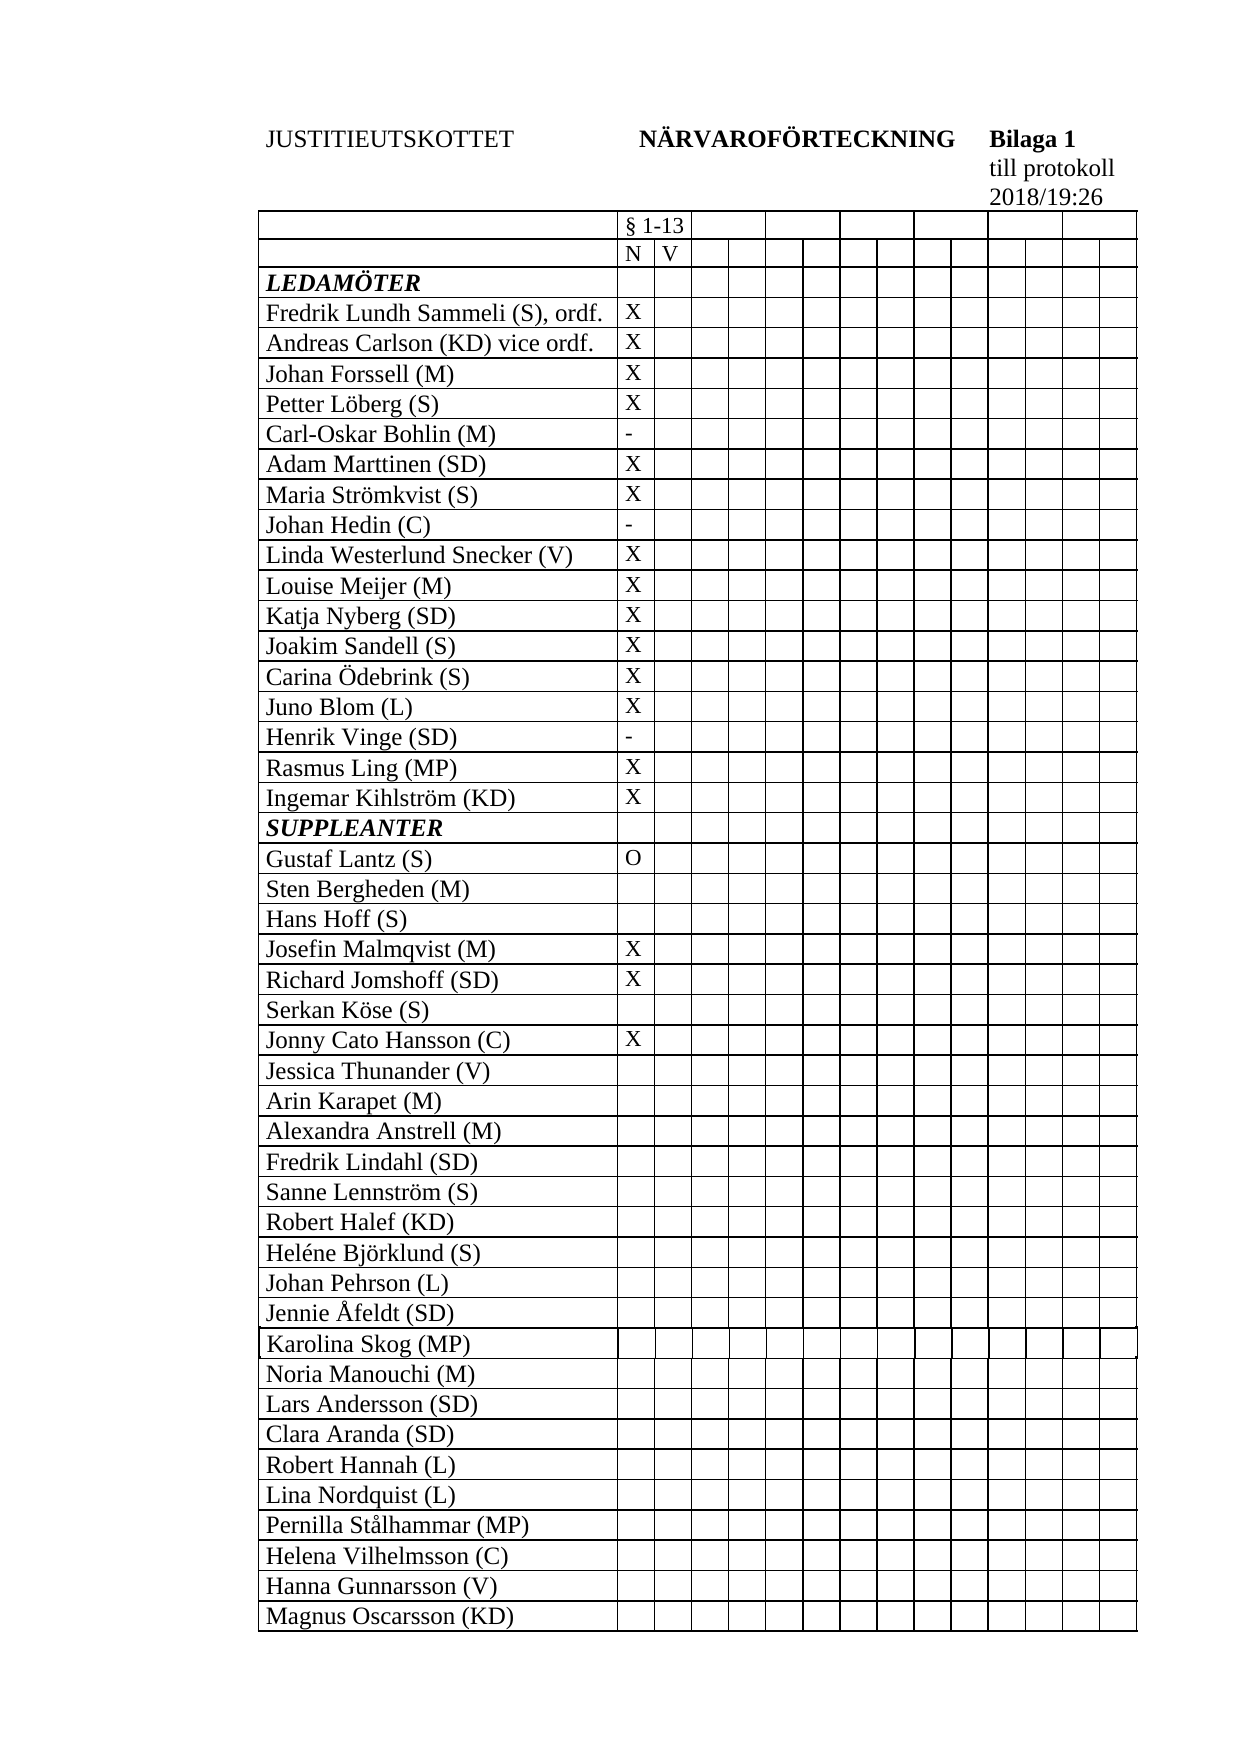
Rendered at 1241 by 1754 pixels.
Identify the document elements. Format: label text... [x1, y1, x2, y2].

table_cell [692, 1450, 728, 1479]
table_cell [841, 995, 876, 1024]
table_cell [878, 1420, 913, 1448]
table_cell [1100, 1420, 1136, 1448]
table_cell [804, 541, 839, 569]
table_cell [655, 359, 691, 387]
table_cell [878, 1056, 913, 1084]
table_cell [729, 935, 765, 963]
table_cell [804, 510, 839, 539]
table_cell [618, 1389, 654, 1418]
table_cell [729, 1480, 765, 1509]
table_cell [655, 1511, 691, 1539]
table_cell [804, 1177, 839, 1206]
table_cell [841, 571, 876, 599]
table_cell [729, 298, 765, 327]
table_cell [841, 1389, 876, 1418]
table_cell [915, 692, 950, 721]
table_cell [1026, 1147, 1062, 1176]
table_cell [729, 1177, 765, 1206]
table_cell [1100, 1511, 1136, 1539]
table_cell SUPPLEANTER [259, 813, 617, 842]
table_cell [766, 450, 802, 478]
table_cell [878, 450, 913, 478]
table_cell [1100, 1056, 1136, 1084]
table_cell [952, 844, 987, 872]
table_cell [989, 1602, 1025, 1630]
table_cell [729, 844, 765, 872]
table_cell [915, 874, 950, 903]
table_cell [952, 722, 987, 751]
table_cell [915, 1238, 950, 1266]
table_cell [692, 510, 728, 539]
table_cell [618, 995, 654, 1024]
table_cell [952, 1450, 987, 1479]
table_cell [729, 450, 765, 478]
table_cell [1026, 632, 1062, 660]
table_cell [804, 1329, 840, 1357]
table_cell [692, 1207, 728, 1236]
table_cell [766, 328, 802, 357]
table_cell [841, 904, 876, 933]
table_cell [766, 904, 802, 933]
table_cell [1063, 692, 1099, 721]
table_cell [1063, 874, 1099, 903]
table_cell [952, 1026, 987, 1054]
table_cell [804, 1541, 839, 1569]
table_cell [766, 1147, 802, 1176]
table_cell [989, 601, 1025, 630]
table_cell [1100, 965, 1136, 994]
table_cell [692, 480, 728, 509]
table_cell [766, 419, 802, 448]
table_cell [655, 1420, 691, 1448]
table_cell [1026, 268, 1062, 296]
table_cell Gustaf Lantz (S) [259, 844, 617, 872]
table_cell [1063, 601, 1099, 630]
table_cell [1100, 359, 1136, 387]
table_cell [804, 632, 839, 660]
table_cell [1100, 874, 1136, 903]
table_cell [989, 1177, 1025, 1206]
table_cell [1100, 419, 1136, 448]
table_cell N [618, 240, 654, 266]
table_cell [989, 480, 1025, 509]
table_cell [766, 541, 802, 569]
table_cell [989, 541, 1025, 569]
table_cell [878, 844, 913, 872]
table_cell [692, 240, 728, 266]
table_cell [729, 419, 765, 448]
table_cell Linda Westerlund Snecker (V) [259, 541, 617, 569]
table_cell [1100, 904, 1136, 933]
table_cell [766, 1450, 802, 1479]
table_cell [1026, 935, 1062, 963]
table_cell [618, 1571, 654, 1600]
table_header NÄRVAROFÖRTECKNING [613, 124, 982, 210]
table_cell [1100, 541, 1136, 569]
table_cell [878, 1329, 914, 1357]
table_cell [841, 328, 876, 357]
table_cell [989, 268, 1025, 296]
table_cell [729, 1298, 765, 1327]
table_cell [655, 480, 691, 509]
table_cell [915, 1450, 950, 1479]
table_cell [729, 1359, 765, 1388]
table_cell [655, 692, 691, 721]
table_cell Rasmus Ling (MP) [259, 753, 617, 781]
table_cell [878, 541, 913, 569]
table_cell [655, 510, 691, 539]
table_cell [655, 662, 691, 691]
table_cell [841, 1207, 876, 1236]
table_cell § 1-13 [618, 212, 691, 238]
table_cell [841, 212, 913, 238]
table_cell [766, 935, 802, 963]
table_cell Henrik Vinge (SD) [259, 722, 617, 751]
table_cell [878, 1298, 913, 1327]
table_cell [989, 1298, 1025, 1327]
table_cell [729, 692, 765, 721]
table_cell [878, 904, 913, 933]
table_cell [655, 1571, 691, 1600]
table_cell [915, 450, 950, 478]
table_cell [692, 1389, 728, 1418]
table_cell [952, 601, 987, 630]
table_cell [655, 389, 691, 418]
table_cell [655, 965, 691, 994]
table_cell [952, 813, 987, 842]
table_cell [915, 1298, 950, 1327]
table_cell [915, 1177, 950, 1206]
table_cell [1100, 692, 1136, 721]
table_cell [1026, 450, 1062, 478]
table_cell [915, 1420, 950, 1448]
table_cell [878, 753, 913, 781]
table_cell [692, 571, 728, 599]
table_cell [766, 298, 802, 327]
table_cell [952, 632, 987, 660]
table_cell [1063, 935, 1099, 963]
table_cell [1063, 1420, 1099, 1448]
table_cell [1026, 1541, 1062, 1569]
table_cell [655, 1268, 691, 1297]
table_cell X [618, 571, 654, 599]
table_cell [989, 1207, 1025, 1236]
table_cell [766, 722, 802, 751]
table_cell [1100, 1268, 1136, 1297]
table_cell [878, 1389, 913, 1418]
table_cell [729, 965, 765, 994]
table_cell [841, 632, 876, 660]
table_cell [878, 298, 913, 327]
table_cell [841, 662, 876, 691]
table_cell [1063, 1177, 1099, 1206]
table_cell Fredrik Lundh Sammeli (S), ordf. [259, 298, 617, 327]
table_cell [878, 662, 913, 691]
table_cell [1026, 1238, 1062, 1266]
table_cell [878, 1541, 913, 1569]
table_cell [655, 1177, 691, 1206]
table_cell Fredrik Lindahl (SD) [259, 1147, 617, 1176]
table_cell [1063, 1298, 1099, 1327]
table_cell [1063, 1207, 1099, 1236]
table_cell [729, 904, 765, 933]
table_cell [915, 1086, 950, 1115]
table_cell [915, 571, 950, 599]
table_cell [952, 510, 987, 539]
table_cell [655, 298, 691, 327]
table_cell [952, 965, 987, 994]
table_cell [618, 1207, 654, 1236]
table_cell [259, 212, 617, 238]
table_cell - [618, 419, 654, 448]
table_cell [1026, 601, 1062, 630]
table_cell [1100, 1541, 1136, 1569]
table_cell [1063, 480, 1099, 509]
table_cell [1063, 541, 1099, 569]
table_cell [841, 1268, 876, 1297]
table_cell [952, 1571, 987, 1600]
table_cell [878, 1086, 913, 1115]
table_cell [1026, 1420, 1062, 1448]
table_header Bilaga 1 till protokoll 2018/19:26 [982, 124, 1137, 210]
table_cell [804, 1450, 839, 1479]
table_cell [692, 601, 728, 630]
table_cell [692, 995, 728, 1024]
table_cell [952, 450, 987, 478]
table_cell [915, 632, 950, 660]
table_cell [1063, 1389, 1099, 1418]
table_cell [1063, 783, 1099, 812]
table_cell [952, 480, 987, 509]
table_cell [692, 419, 728, 448]
table_cell [915, 1268, 950, 1297]
table_cell [804, 904, 839, 933]
table_cell [915, 212, 987, 238]
table_cell Andreas Carlson (KD) vice ordf. [259, 328, 617, 357]
table_cell [989, 1359, 1025, 1388]
table_cell [989, 753, 1025, 781]
table_cell [1026, 1086, 1062, 1115]
table_cell [692, 1511, 728, 1539]
table_cell X [618, 935, 654, 963]
table_cell [878, 419, 913, 448]
table_cell Juno Blom (L) [259, 692, 617, 721]
table_cell [989, 298, 1025, 327]
table_cell [729, 571, 765, 599]
table_cell [766, 813, 802, 842]
table_cell [915, 935, 950, 963]
table_cell Richard Jomshoff (SD) [259, 965, 617, 994]
table_cell [841, 1450, 876, 1479]
table_cell [767, 1329, 803, 1357]
table_cell [915, 1602, 950, 1630]
table_cell [915, 359, 950, 387]
table_cell [952, 783, 987, 812]
table_cell [878, 722, 913, 751]
table_cell [1063, 995, 1099, 1024]
table_cell [1100, 722, 1136, 751]
table_cell [692, 268, 728, 296]
table_cell [878, 389, 913, 418]
table_cell [915, 995, 950, 1024]
table_cell [804, 1238, 839, 1266]
table_cell [1063, 510, 1099, 539]
table_cell Louise Meijer (M) [259, 571, 617, 599]
table_cell [841, 1511, 876, 1539]
table_cell [655, 1541, 691, 1569]
table_cell Sanne Lennström (S) [259, 1177, 617, 1206]
table_cell [618, 268, 654, 296]
table_cell [655, 874, 691, 903]
table_cell [766, 1177, 802, 1206]
table_cell [1100, 1389, 1136, 1418]
table_cell [841, 541, 876, 569]
table_cell [1063, 662, 1099, 691]
table_cell [989, 1147, 1025, 1176]
table_cell [655, 1359, 691, 1388]
table_cell [729, 240, 765, 266]
table_cell [692, 541, 728, 569]
table_cell [878, 1238, 913, 1266]
table_cell [952, 1238, 987, 1266]
table_cell [1026, 753, 1062, 781]
table_cell [1063, 1117, 1099, 1145]
table_cell [841, 480, 876, 509]
table_cell [989, 1420, 1025, 1448]
table_cell [766, 510, 802, 539]
table_cell [655, 995, 691, 1024]
table_cell [655, 1602, 691, 1630]
table_cell [729, 1147, 765, 1176]
table_cell [804, 783, 839, 812]
table_cell [841, 1147, 876, 1176]
table_cell [915, 1117, 950, 1145]
table_cell [989, 450, 1025, 478]
table_cell [841, 389, 876, 418]
table_cell [1063, 1026, 1099, 1054]
table_cell [766, 1207, 802, 1236]
table_cell [766, 1571, 802, 1600]
table_cell [655, 753, 691, 781]
table_cell [952, 1602, 987, 1630]
table_cell [766, 1389, 802, 1418]
table_cell [1026, 1056, 1062, 1084]
table_cell [989, 240, 1025, 266]
table_cell [692, 1026, 728, 1054]
table_cell [915, 1147, 950, 1176]
table_cell [1100, 328, 1136, 357]
table_cell [692, 874, 728, 903]
table_cell [952, 1298, 987, 1327]
table_cell [655, 1056, 691, 1084]
table_cell [1026, 510, 1062, 539]
table_cell [692, 813, 728, 842]
table_cell [618, 1298, 654, 1327]
table_cell [729, 1571, 765, 1600]
table_cell [1100, 783, 1136, 812]
table_cell [618, 1268, 654, 1297]
table_cell [915, 904, 950, 933]
table_cell [878, 935, 913, 963]
table_cell [989, 995, 1025, 1024]
table_cell [1100, 389, 1136, 418]
table_cell [729, 601, 765, 630]
table_cell [1026, 1177, 1062, 1206]
table_cell Ingemar Kihlström (KD) [259, 783, 617, 812]
table_cell [766, 359, 802, 387]
table_cell [1100, 632, 1136, 660]
table_cell [804, 1086, 839, 1115]
table_cell [766, 874, 802, 903]
table_cell Maria Strömkvist (S) [259, 480, 617, 509]
table_cell [989, 1450, 1025, 1479]
table_cell [729, 389, 765, 418]
table_cell [878, 692, 913, 721]
table_cell [766, 268, 802, 296]
table_cell X [618, 359, 654, 387]
table_cell [841, 1238, 876, 1266]
table_cell [841, 1359, 876, 1388]
table_cell Clara Aranda (SD) [259, 1420, 617, 1448]
table_cell [989, 1389, 1025, 1418]
table_cell [729, 1450, 765, 1479]
table_cell [989, 510, 1025, 539]
table_cell [1026, 1511, 1062, 1539]
table_cell [804, 480, 839, 509]
table_cell Carl-Oskar Bohlin (M) [259, 419, 617, 448]
table_cell [878, 571, 913, 599]
table_cell [1063, 632, 1099, 660]
table_cell [1100, 1147, 1136, 1176]
table_cell [952, 662, 987, 691]
table_cell [1026, 1602, 1062, 1630]
table_cell [1100, 240, 1136, 266]
table_cell [841, 1177, 876, 1206]
table_cell [915, 1207, 950, 1236]
table_cell Noria Manouchi (M) [259, 1359, 617, 1388]
table_cell [692, 965, 728, 994]
table_cell [766, 1298, 802, 1327]
table_cell [841, 692, 876, 721]
table_cell X [618, 298, 654, 327]
table_cell [915, 389, 950, 418]
table_cell [766, 632, 802, 660]
table_cell [1026, 692, 1062, 721]
table_cell [804, 1207, 839, 1236]
table_cell [1064, 1329, 1099, 1357]
table_cell [1100, 1359, 1136, 1388]
table_cell [1026, 1298, 1062, 1327]
table_cell X [618, 1026, 654, 1054]
table_cell [766, 480, 802, 509]
table_cell [1026, 1117, 1062, 1145]
table_cell [766, 240, 802, 266]
table_cell X [618, 450, 654, 478]
table_cell [841, 783, 876, 812]
table_cell [989, 844, 1025, 872]
table_cell [989, 1238, 1025, 1266]
table_cell [804, 1268, 839, 1297]
table_cell X [618, 965, 654, 994]
table_cell [952, 240, 987, 266]
table_cell [1026, 995, 1062, 1024]
table_cell [804, 874, 839, 903]
table_cell [692, 1571, 728, 1600]
table_cell [729, 783, 765, 812]
table_cell [692, 389, 728, 418]
table_cell [989, 965, 1025, 994]
table_cell [1026, 389, 1062, 418]
table_cell [766, 753, 802, 781]
table_cell [618, 1147, 654, 1176]
table_cell [729, 1511, 765, 1539]
table_cell [655, 328, 691, 357]
table_cell [915, 662, 950, 691]
table_cell [655, 844, 691, 872]
table_cell O [618, 844, 654, 872]
table_cell [841, 268, 876, 296]
table_cell [655, 1026, 691, 1054]
table_cell [989, 1480, 1025, 1509]
table_cell [729, 1026, 765, 1054]
table_cell [952, 1511, 987, 1539]
table_cell [878, 965, 913, 994]
table_cell [766, 1268, 802, 1297]
table_cell Helena Vilhelmsson (C) [259, 1541, 617, 1569]
table_cell [1063, 844, 1099, 872]
table_header JUSTITIEUTSKOTTET [258, 124, 613, 210]
table_cell [692, 753, 728, 781]
table_cell [804, 1389, 839, 1418]
table_cell [692, 1359, 728, 1388]
table_cell [1026, 328, 1062, 357]
table_cell [804, 328, 839, 357]
table_cell [952, 1359, 987, 1388]
table_cell Karolina Skog (MP) [260, 1329, 617, 1357]
table_cell [915, 1571, 950, 1600]
table_cell [655, 1147, 691, 1176]
table_cell [804, 753, 839, 781]
table_cell [915, 844, 950, 872]
table_cell [989, 783, 1025, 812]
table_cell [766, 1086, 802, 1115]
table_cell [841, 965, 876, 994]
table_cell [692, 844, 728, 872]
table_cell Josefin Malmqvist (M) [259, 935, 617, 963]
table_cell [692, 1056, 728, 1084]
table_cell [766, 601, 802, 630]
table_cell [952, 359, 987, 387]
table_cell [1026, 904, 1062, 933]
table_cell [841, 601, 876, 630]
table_cell Hans Hoff (S) [259, 904, 617, 933]
table_cell [952, 1177, 987, 1206]
table_cell [1026, 419, 1062, 448]
table_cell [952, 935, 987, 963]
table_cell [692, 692, 728, 721]
table_cell [915, 240, 950, 266]
table_cell [692, 1117, 728, 1145]
table_cell [841, 813, 876, 842]
table_cell [1063, 359, 1099, 387]
table_cell [729, 995, 765, 1024]
table_cell [952, 995, 987, 1024]
table_cell Jonny Cato Hansson (C) [259, 1026, 617, 1054]
table_cell Robert Hannah (L) [259, 1450, 617, 1479]
table_cell [766, 571, 802, 599]
table_cell [1063, 904, 1099, 933]
table_cell V [655, 240, 691, 266]
table_cell [655, 904, 691, 933]
table_cell [878, 328, 913, 357]
table_cell [730, 1329, 766, 1357]
table_cell [1100, 450, 1136, 478]
table_cell [692, 328, 728, 357]
table_cell [729, 1238, 765, 1266]
table_cell [729, 480, 765, 509]
table_cell [1100, 813, 1136, 842]
table_cell [1063, 813, 1099, 842]
table_cell [729, 268, 765, 296]
table_cell X [618, 328, 654, 357]
table_cell [804, 359, 839, 387]
table_cell [1027, 1329, 1062, 1357]
table_cell [915, 419, 950, 448]
table_cell [766, 1359, 802, 1388]
table_cell [952, 268, 987, 296]
table_cell [1063, 753, 1099, 781]
table_cell [989, 874, 1025, 903]
table_cell [766, 1480, 802, 1509]
table_cell [766, 1238, 802, 1266]
table_cell [1100, 662, 1136, 691]
table_cell [1026, 662, 1062, 691]
table_cell [1100, 1238, 1136, 1266]
table_cell [878, 359, 913, 387]
table_cell [804, 240, 839, 266]
table_cell [878, 268, 913, 296]
table_cell [1100, 1086, 1136, 1115]
table_cell [729, 1117, 765, 1145]
table_cell [766, 1117, 802, 1145]
table_cell [692, 904, 728, 933]
table_cell X [618, 389, 654, 418]
table_cell [655, 571, 691, 599]
table_cell [729, 632, 765, 660]
table_cell [989, 1056, 1025, 1084]
table_cell [841, 935, 876, 963]
table_cell [878, 1571, 913, 1600]
table_cell [804, 268, 839, 296]
table_cell [878, 632, 913, 660]
table_cell [952, 1056, 987, 1084]
table_cell [1100, 995, 1136, 1024]
table_cell [804, 298, 839, 327]
table_cell [989, 328, 1025, 357]
table_cell [1100, 1117, 1136, 1145]
table_cell [655, 601, 691, 630]
table_cell [655, 1450, 691, 1479]
table_cell [878, 874, 913, 903]
table_cell [952, 298, 987, 327]
table_cell [989, 1571, 1025, 1600]
table_cell [655, 541, 691, 569]
table_cell [841, 1056, 876, 1084]
table_cell [655, 1298, 691, 1327]
table_cell [729, 1268, 765, 1297]
table_cell [1026, 722, 1062, 751]
table_cell [1063, 1238, 1099, 1266]
table_cell [1026, 240, 1062, 266]
table_cell [878, 1117, 913, 1145]
table_cell [804, 935, 839, 963]
table_cell [766, 1056, 802, 1084]
table_cell [1026, 541, 1062, 569]
table_cell [692, 632, 728, 660]
table_cell [1026, 298, 1062, 327]
table_cell [804, 1511, 839, 1539]
table_cell [952, 1086, 987, 1115]
table_cell [915, 1359, 950, 1388]
table_cell [952, 1207, 987, 1236]
table_cell [1026, 480, 1062, 509]
table_cell Magnus Oscarsson (KD) [259, 1602, 617, 1630]
table_cell [1026, 359, 1062, 387]
table_cell [1100, 480, 1136, 509]
table_cell [989, 722, 1025, 751]
table_cell [952, 874, 987, 903]
table_cell [1100, 1480, 1136, 1509]
table_cell [618, 1117, 654, 1145]
table_cell Lars Andersson (SD) [259, 1389, 617, 1418]
table_cell [655, 1480, 691, 1509]
table_cell [952, 1541, 987, 1569]
table_cell [692, 1298, 728, 1327]
table_cell [841, 874, 876, 903]
table_cell [729, 662, 765, 691]
table_cell [1063, 1571, 1099, 1600]
table_cell [841, 722, 876, 751]
table_cell [878, 1026, 913, 1054]
table_cell [804, 692, 839, 721]
table_cell [953, 1329, 988, 1357]
table_cell [1026, 1389, 1062, 1418]
table_cell [841, 298, 876, 327]
table_cell [619, 1329, 655, 1357]
table_cell [1100, 298, 1136, 327]
table_cell [656, 1329, 692, 1357]
table_cell [804, 722, 839, 751]
table_cell - [618, 722, 654, 751]
table_cell [878, 240, 913, 266]
table_cell [618, 904, 654, 933]
table_cell Sten Bergheden (M) [259, 874, 617, 903]
table_cell [692, 1541, 728, 1569]
table_cell [766, 1602, 802, 1630]
table_cell Heléne Björklund (S) [259, 1238, 617, 1266]
table_cell [952, 1117, 987, 1145]
table_cell [989, 904, 1025, 933]
table_cell [841, 1602, 876, 1630]
table_cell [878, 1602, 913, 1630]
table_cell [1063, 1480, 1099, 1509]
table_cell [1100, 1571, 1136, 1600]
table_cell [1100, 935, 1136, 963]
table_cell [692, 359, 728, 387]
table_cell [1100, 844, 1136, 872]
table_cell [841, 844, 876, 872]
table_cell [655, 1389, 691, 1418]
table_cell [655, 935, 691, 963]
table_cell [804, 1056, 839, 1084]
table_cell [618, 1177, 654, 1206]
table_cell [1026, 1359, 1062, 1388]
table_cell [841, 1329, 877, 1357]
table_cell [1063, 571, 1099, 599]
table_cell [655, 1086, 691, 1115]
table_cell [878, 601, 913, 630]
table_cell [804, 1117, 839, 1145]
table_cell [878, 1511, 913, 1539]
table_cell [692, 783, 728, 812]
table_cell [989, 212, 1062, 238]
table_cell Jessica Thunander (V) [259, 1056, 617, 1084]
table_cell [878, 995, 913, 1024]
table_cell [804, 844, 839, 872]
table_cell [1026, 1268, 1062, 1297]
table_cell Pernilla Stålhammar (MP) [259, 1511, 617, 1539]
table_cell [804, 1602, 839, 1630]
table_cell [952, 1480, 987, 1509]
table_cell [618, 1420, 654, 1448]
table_cell [989, 571, 1025, 599]
table_cell [989, 1511, 1025, 1539]
table_cell [841, 1086, 876, 1115]
table_cell [692, 1480, 728, 1509]
table_cell [989, 935, 1025, 963]
table_cell [655, 268, 691, 296]
table_cell [989, 1086, 1025, 1115]
table_cell X [618, 541, 654, 569]
table_cell [916, 1329, 951, 1357]
table_cell [618, 1238, 654, 1266]
table_cell [952, 1420, 987, 1448]
table_cell [692, 450, 728, 478]
table_cell [766, 692, 802, 721]
table_cell [729, 753, 765, 781]
table_cell [841, 1480, 876, 1509]
table_cell [692, 1086, 728, 1115]
table_cell [766, 965, 802, 994]
table_cell [841, 1420, 876, 1448]
table_cell [878, 813, 913, 842]
table_cell [1063, 722, 1099, 751]
table_cell [952, 753, 987, 781]
table_cell [655, 1117, 691, 1145]
table_cell [692, 1602, 728, 1630]
table_cell [989, 813, 1025, 842]
table_cell [729, 1541, 765, 1569]
table_cell [989, 1117, 1025, 1145]
table_cell [729, 510, 765, 539]
table_cell [878, 1207, 913, 1236]
table_cell [804, 965, 839, 994]
table_cell [841, 510, 876, 539]
table_cell [915, 268, 950, 296]
table_cell [841, 450, 876, 478]
table_cell [804, 601, 839, 630]
table_cell [804, 419, 839, 448]
table_cell [1026, 1207, 1062, 1236]
table_cell [692, 935, 728, 963]
table_cell [989, 419, 1025, 448]
table_cell [1100, 571, 1136, 599]
table_cell [989, 1541, 1025, 1569]
table_cell [618, 813, 654, 842]
table_cell [766, 1026, 802, 1054]
table_cell [804, 1359, 839, 1388]
table_cell [804, 1026, 839, 1054]
table_cell [915, 480, 950, 509]
table_cell [692, 1420, 728, 1448]
table_cell [1063, 1268, 1099, 1297]
table_cell [1026, 844, 1062, 872]
table_cell [692, 212, 765, 238]
table_cell [1063, 268, 1099, 296]
table_cell [618, 1359, 654, 1388]
table_cell [915, 601, 950, 630]
table_cell [804, 813, 839, 842]
table_cell [841, 1541, 876, 1569]
table_cell [878, 1480, 913, 1509]
table_cell [729, 541, 765, 569]
table_cell [952, 692, 987, 721]
table_cell [915, 1026, 950, 1054]
table_cell [841, 1117, 876, 1145]
table_cell [729, 1420, 765, 1448]
table_cell [952, 571, 987, 599]
table_cell Lina Nordquist (L) [259, 1480, 617, 1509]
table_cell [1063, 1450, 1099, 1479]
table_cell [1026, 813, 1062, 842]
table_cell [618, 1602, 654, 1630]
table_cell [1026, 965, 1062, 994]
table_cell [1100, 268, 1136, 296]
table_cell [915, 753, 950, 781]
table_cell Hanna Gunnarsson (V) [259, 1571, 617, 1600]
table_cell [841, 1026, 876, 1054]
table_cell [952, 328, 987, 357]
table_cell [1026, 1480, 1062, 1509]
table_cell [729, 1056, 765, 1084]
table_cell Johan Forssell (M) [259, 359, 617, 387]
table_cell [1100, 1602, 1136, 1630]
table_cell [1063, 450, 1099, 478]
table_cell X [618, 601, 654, 630]
table_cell - [618, 510, 654, 539]
table_cell [729, 1086, 765, 1115]
table_cell [729, 813, 765, 842]
table_cell [618, 1511, 654, 1539]
table_cell [692, 1147, 728, 1176]
table_cell Carina Ödebrink (S) [259, 662, 617, 691]
table_cell [618, 1541, 654, 1569]
table_cell [915, 298, 950, 327]
table_cell [804, 389, 839, 418]
table_cell [804, 995, 839, 1024]
table_cell [915, 722, 950, 751]
table_cell [766, 1541, 802, 1569]
table_cell [729, 328, 765, 357]
table_cell [1063, 419, 1099, 448]
table_cell Katja Nyberg (SD) [259, 601, 617, 630]
table_cell [841, 1571, 876, 1600]
table_cell [841, 240, 876, 266]
table_cell [655, 783, 691, 812]
table_cell [766, 1420, 802, 1448]
table_cell [618, 1480, 654, 1509]
table_cell [1063, 1147, 1099, 1176]
table_cell [655, 813, 691, 842]
table_cell X [618, 753, 654, 781]
table_cell [766, 1511, 802, 1539]
table_cell [1100, 1026, 1136, 1054]
table_cell [841, 753, 876, 781]
table_cell [878, 1177, 913, 1206]
table_cell [655, 1238, 691, 1266]
table_cell Joakim Sandell (S) [259, 632, 617, 660]
table_cell [878, 1147, 913, 1176]
table_cell [1026, 874, 1062, 903]
table_cell Robert Halef (KD) [259, 1207, 617, 1236]
table_cell [841, 1298, 876, 1327]
table_cell [1063, 1359, 1099, 1388]
table_cell [804, 1147, 839, 1176]
table_cell [952, 1268, 987, 1297]
table_cell [915, 1056, 950, 1084]
table_cell [766, 389, 802, 418]
table_cell [878, 1268, 913, 1297]
table_cell [766, 212, 839, 238]
table_cell Alexandra Anstrell (M) [259, 1117, 617, 1145]
table_cell [804, 571, 839, 599]
table_cell [804, 1480, 839, 1509]
table_cell [766, 662, 802, 691]
table_cell [1026, 1571, 1062, 1600]
table_cell [878, 510, 913, 539]
table_cell [952, 419, 987, 448]
table_cell [841, 359, 876, 387]
table_cell [952, 904, 987, 933]
table_cell X [618, 783, 654, 812]
table_cell [729, 1389, 765, 1418]
table_cell [989, 692, 1025, 721]
table_cell [915, 1511, 950, 1539]
table_cell [1100, 1450, 1136, 1479]
table_cell [915, 510, 950, 539]
table_cell [655, 419, 691, 448]
table_cell [1063, 389, 1099, 418]
table_cell [729, 874, 765, 903]
table_cell [915, 783, 950, 812]
table_cell [693, 1329, 729, 1357]
table_cell Johan Pehrson (L) [259, 1268, 617, 1297]
table_cell [915, 328, 950, 357]
table_cell [655, 722, 691, 751]
table_cell Serkan Köse (S) [259, 995, 617, 1024]
table_cell [692, 662, 728, 691]
table_cell [692, 722, 728, 751]
table_cell [766, 844, 802, 872]
table_cell [989, 662, 1025, 691]
table_cell [915, 1541, 950, 1569]
table_cell [618, 874, 654, 903]
table_cell [655, 450, 691, 478]
table_cell [952, 389, 987, 418]
table_cell X [618, 662, 654, 691]
table_cell [1063, 1086, 1099, 1115]
table_cell [915, 541, 950, 569]
table_cell [766, 995, 802, 1024]
table_cell [1100, 1207, 1136, 1236]
table_cell [618, 1056, 654, 1084]
table_cell [1100, 1298, 1136, 1327]
table_cell [1026, 783, 1062, 812]
table_cell [692, 298, 728, 327]
table_cell [878, 480, 913, 509]
table_cell [618, 1086, 654, 1115]
table_cell [1026, 1026, 1062, 1054]
table_cell [804, 662, 839, 691]
table_cell [1100, 601, 1136, 630]
table_cell [1063, 965, 1099, 994]
table_cell [915, 1389, 950, 1418]
table_cell [989, 359, 1025, 387]
table_cell [729, 722, 765, 751]
table_cell [1063, 1602, 1099, 1630]
table_cell [989, 1268, 1025, 1297]
table_cell [618, 1450, 654, 1479]
table_cell Petter Löberg (S) [259, 389, 617, 418]
table_cell Jennie Åfeldt (SD) [259, 1298, 617, 1327]
table_cell [952, 1389, 987, 1418]
table_cell [692, 1268, 728, 1297]
table_cell [655, 1207, 691, 1236]
table_cell [989, 632, 1025, 660]
table_cell [804, 1420, 839, 1448]
table_cell [729, 1602, 765, 1630]
table_cell [729, 1207, 765, 1236]
table_cell [729, 359, 765, 387]
table_cell [915, 1480, 950, 1509]
table_cell [1063, 1511, 1099, 1539]
table_cell [1063, 298, 1099, 327]
table_cell [692, 1177, 728, 1206]
table_cell [804, 1571, 839, 1600]
table_cell [1063, 212, 1136, 238]
table_cell [841, 419, 876, 448]
table_cell Johan Hedin (C) [259, 510, 617, 539]
table_cell Arin Karapet (M) [259, 1086, 617, 1115]
table_cell [915, 813, 950, 842]
table_cell [1101, 1329, 1137, 1357]
table_cell [952, 1147, 987, 1176]
table_cell X [618, 692, 654, 721]
table_cell X [618, 480, 654, 509]
table_cell [655, 632, 691, 660]
table_cell Adam Marttinen (SD) [259, 450, 617, 478]
table_cell [878, 1450, 913, 1479]
table_cell LEDAMÖTER [259, 268, 617, 296]
table_cell [1063, 240, 1099, 266]
table_cell [878, 1359, 913, 1388]
table_cell [766, 783, 802, 812]
table_cell [692, 1238, 728, 1266]
table_cell [952, 541, 987, 569]
table_cell [989, 1026, 1025, 1054]
table_cell [804, 1298, 839, 1327]
table_cell X [618, 632, 654, 660]
table_cell [1063, 1056, 1099, 1084]
table_cell [990, 1329, 1025, 1357]
table_cell [259, 240, 617, 266]
table_cell [1100, 1177, 1136, 1206]
table_cell [1063, 1541, 1099, 1569]
table_cell [878, 783, 913, 812]
table_cell [1100, 753, 1136, 781]
table_cell [915, 965, 950, 994]
table_cell [804, 450, 839, 478]
table_cell [1026, 1450, 1062, 1479]
table_cell [1063, 328, 1099, 357]
table_cell [1026, 571, 1062, 599]
table_cell [1100, 510, 1136, 539]
table_cell [989, 389, 1025, 418]
